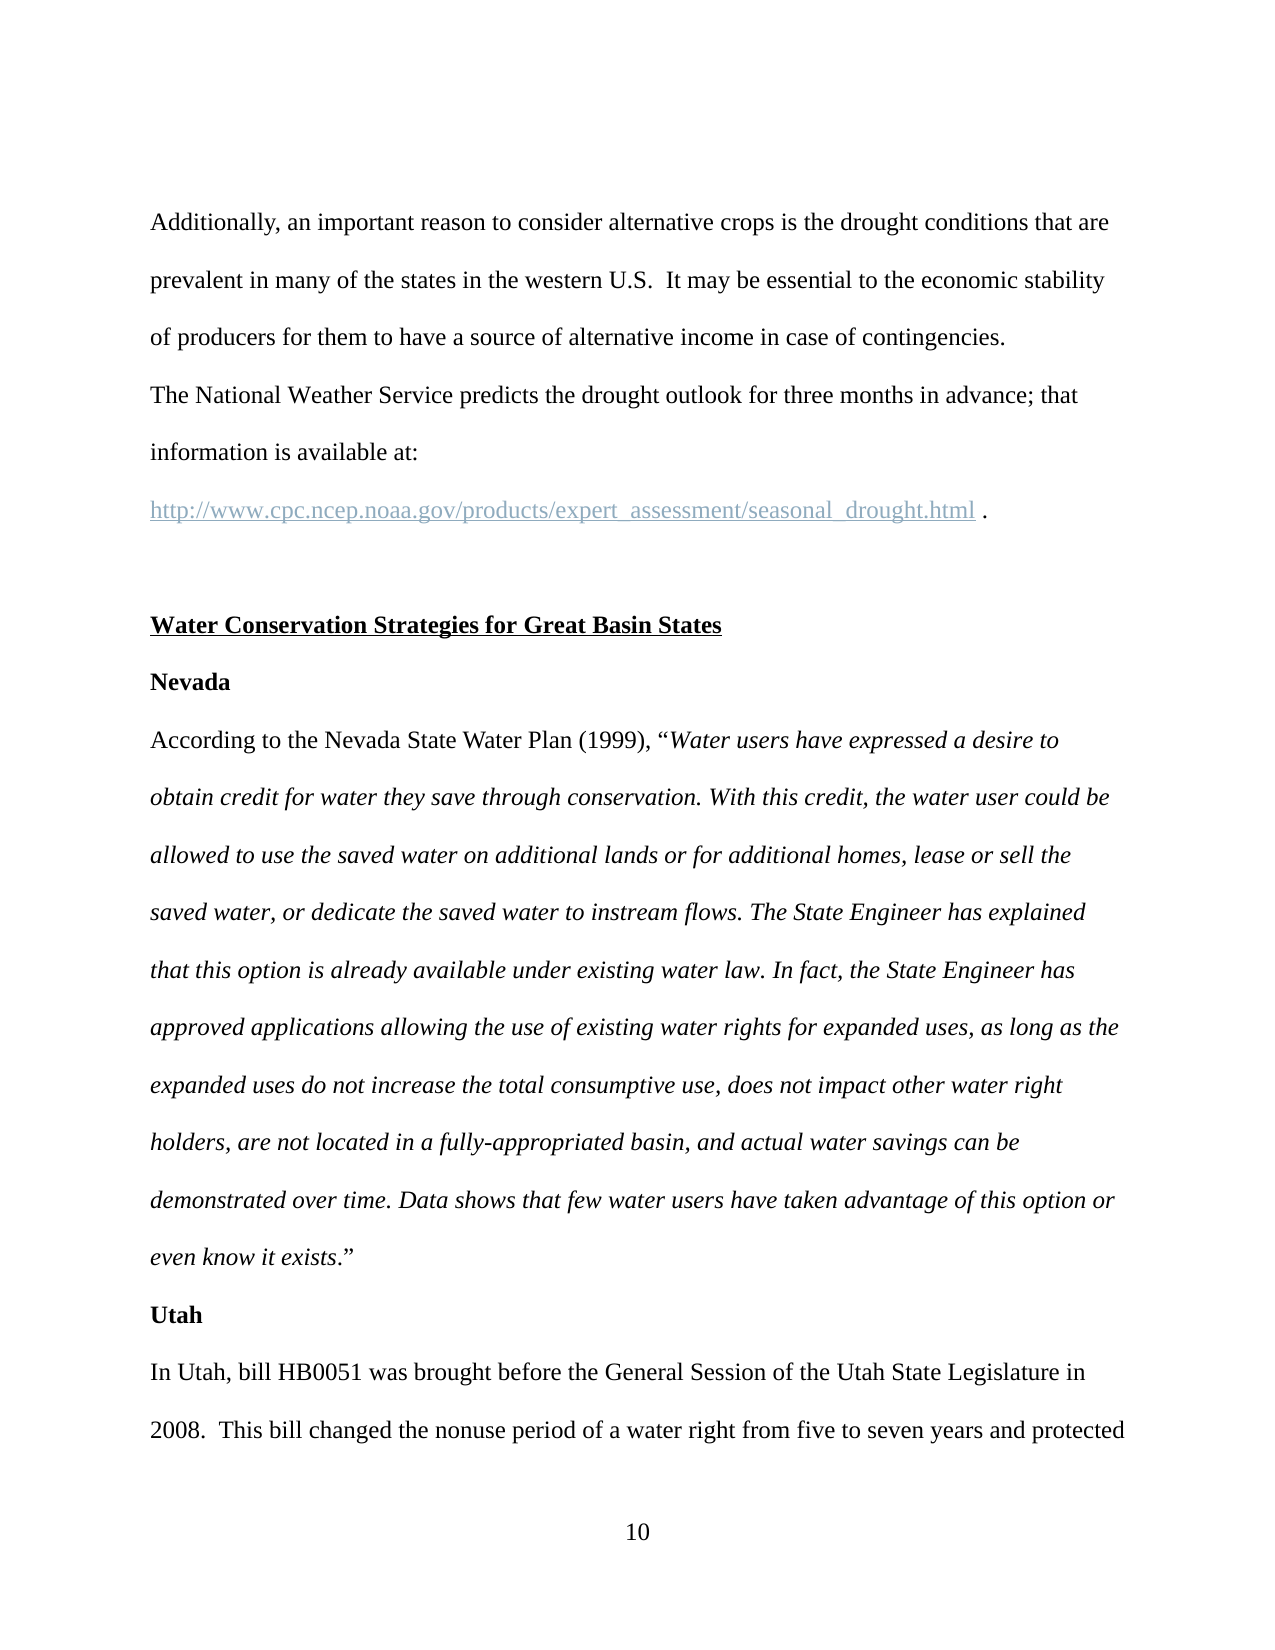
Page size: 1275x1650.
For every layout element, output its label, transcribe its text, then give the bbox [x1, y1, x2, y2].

text The National Weather Service predicts the drought outlook for three months in advance; that information is available at: http://www.cpc.ncep.noaa.gov/products/expert_assessment/seasonal_drought.html . [150, 380, 1125, 524]
text Utah [150, 1300, 1125, 1329]
text Additionally, an important reason to consider alternative crops is the drought conditions that are prevalent in many of the states in the western U.S. It may be essential to the economic stability of producers for them to have a source of alternative income in case of contingencies. [150, 207, 1125, 351]
text Water Conservation Strategies for Great Basin States [150, 610, 1125, 639]
text Nevada [150, 667, 1125, 696]
text According to the Nevada State Water Plan (1999), “Water users have expressed a desire to obtain credit for water they save through conservation. With this credit, the water user could be allowed to use the saved water on additional lands or for additional homes, lease or sell the saved water, or dedicate the saved water to instream flows. The State Engineer has explained that this option is already available under existing water law. In fact, the State Engineer has approved applications allowing the use of existing water rights for expanded uses, as long as the expanded uses do not increase the total consumptive use, does not impact other water right holders, are not located in a fully-appropriated basin, and actual water savings can be demonstrated over time. Data shows that few water users have taken advantage of this option or even know it exists.” [150, 725, 1125, 1271]
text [150, 1357, 1125, 1444]
